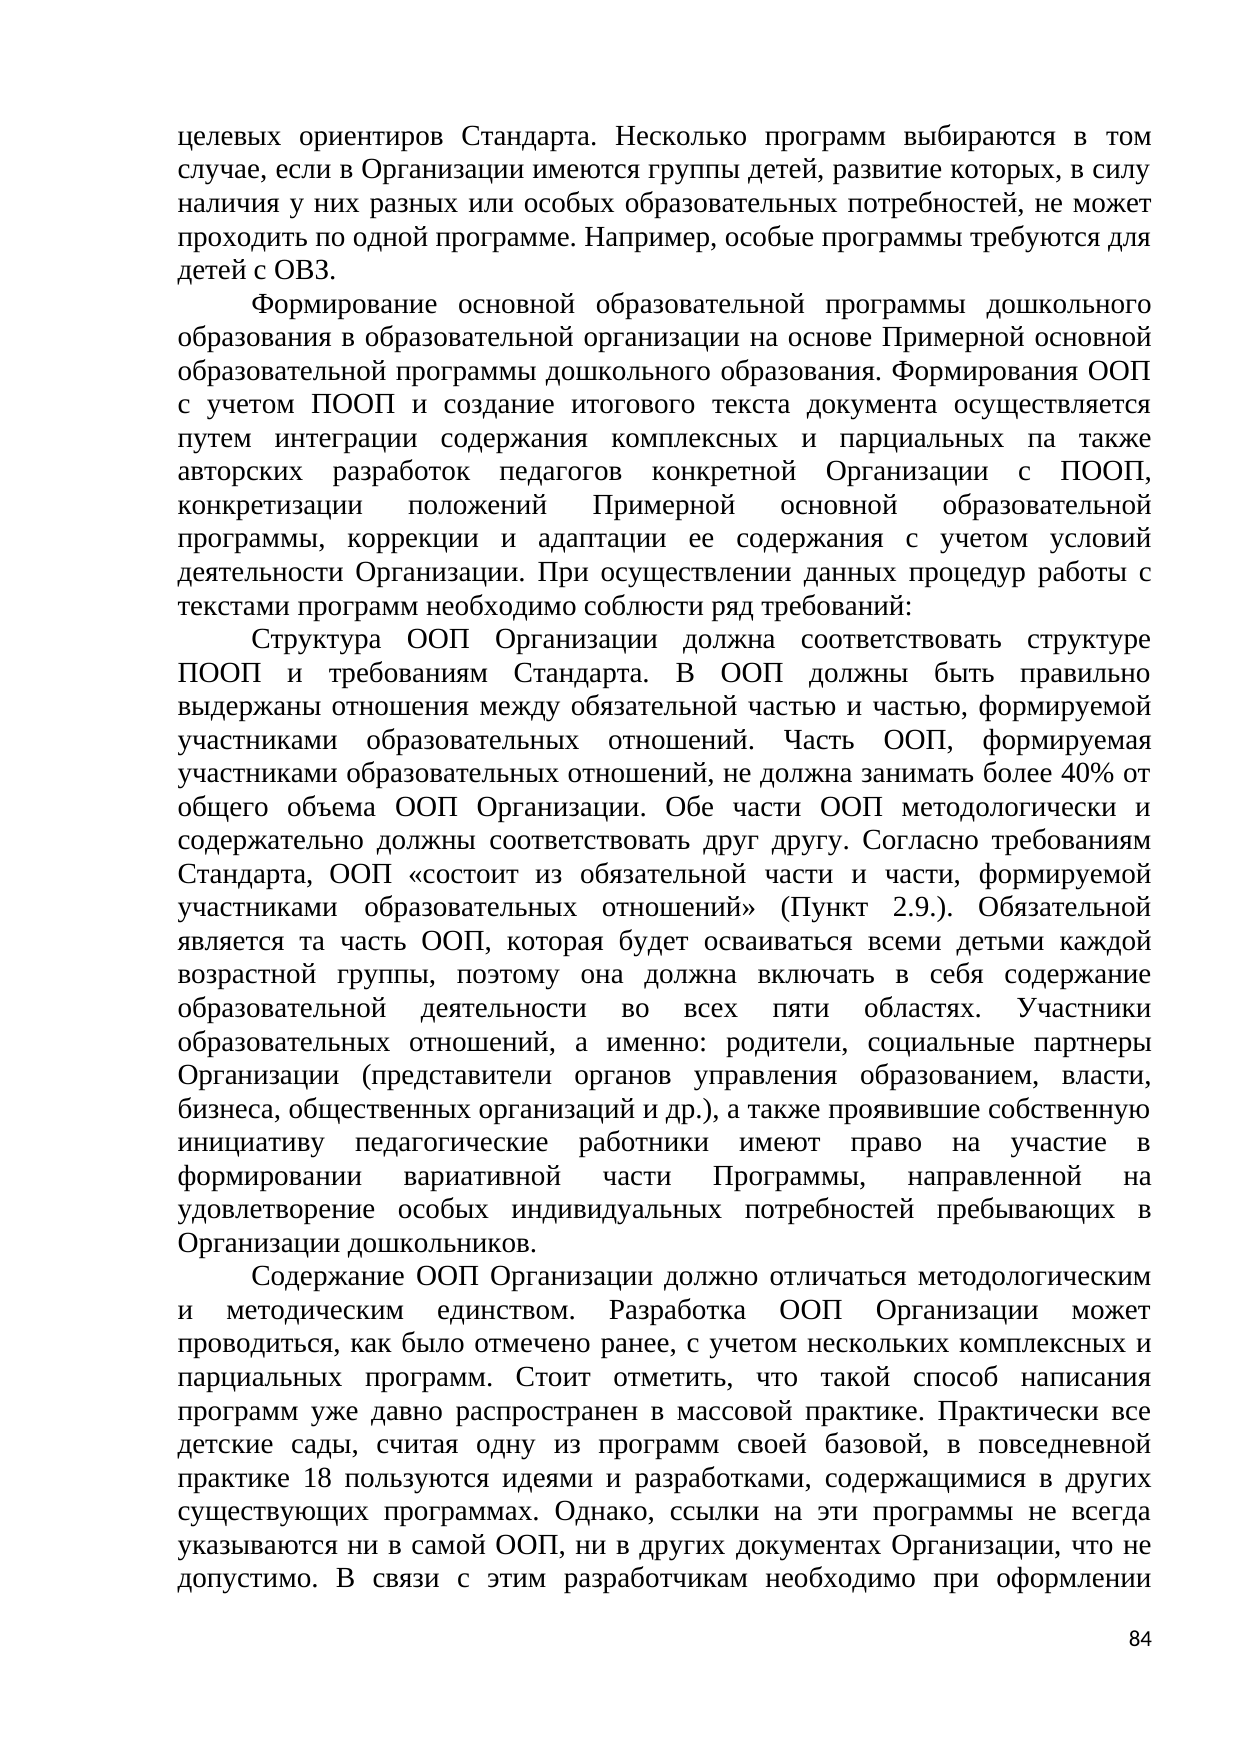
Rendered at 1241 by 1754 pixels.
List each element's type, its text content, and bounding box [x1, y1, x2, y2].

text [177, 118, 1152, 286]
text Формирование основной образовательной программы дошкольного образования в образовательной организации на основе Примерной основной образовательной программы дошкольного образования. Формирования ООП с учетом ПООП и создание итогового текста документа осуществляется путем интеграции содержания комплексных и парциальных па также авторских разработок педагогов конкретной Организации с ПООП, конкретизации положений Примерной основной образовательной программы, коррекции и адаптации ее содержания с учетом условий деятельности Организации. При осуществлении данных процедур работы с текстами программ необходимо соблюсти ряд требований: [177, 286, 1152, 621]
text Структура ООП Организации должна соответствовать структуре ПООП и требованиям Стандарта. В ООП должны быть правильно выдержаны отношения между обязательной частью и частью, формируемой участниками образовательных отношений. Часть ООП, формируемая участниками образовательных отношений, не должна занимать более 40% от общего объема ООП Организации. Обе части ООП методологически и содержательно должны соответствовать друг другу. Согласно требованиям Стандарта, ООП «состоит из обязательной части и части, формируемой участниками образовательных отношений» (Пункт 2.9.). Обязательной является та часть ООП, которая будет осваиваться всеми детьми каждой возрастной группы, поэтому она должна включать в себя содержание образовательной деятельности во всех пяти областях. Участники образовательных отношений, а именно: родители, социальные партнеры Организации (представители органов управления образованием, власти, бизнеса, общественных организаций и др.), а также проявившие собственную инициативу педагогические работники имеют право на участие в формировании вариативной части Программы, направленной на удовлетворение особых индивидуальных потребностей пребывающих в Организации дошкольников. [177, 621, 1152, 1258]
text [177, 1258, 1152, 1594]
